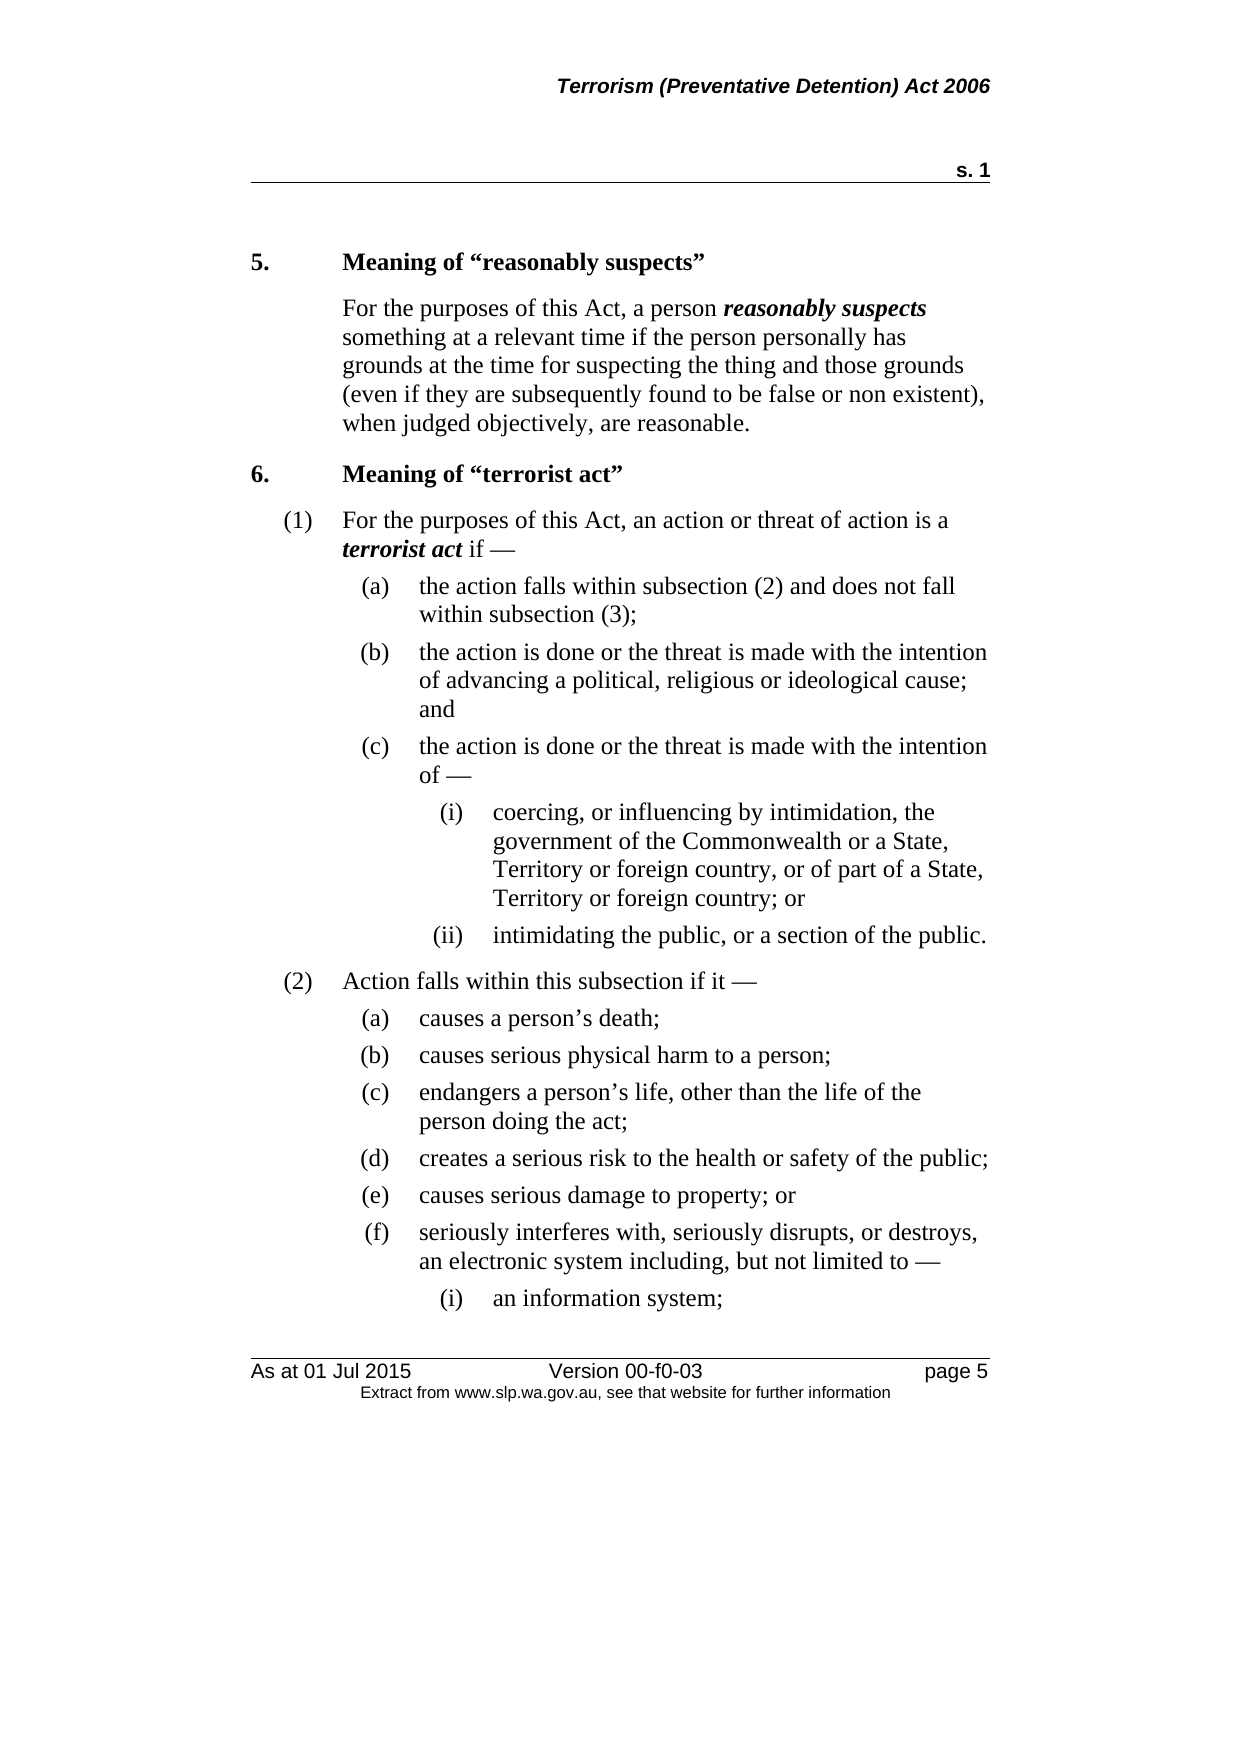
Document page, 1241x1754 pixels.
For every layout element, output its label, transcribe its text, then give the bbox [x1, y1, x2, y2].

text (i) an information system; [251, 1283, 990, 1312]
text (a) the action falls within subsection (2) and does not fall within subsection (3); [251, 571, 990, 628]
text (b) causes serious physical harm to a person; [251, 1040, 990, 1069]
subtitle 6. Meaning of “terrorist act” [251, 459, 990, 488]
subtitle 5. Meaning of “reasonably suspects” [251, 247, 990, 276]
text (a) causes a person’s death; [251, 1003, 990, 1032]
text (2) Action falls within this subsection if it — [251, 966, 990, 994]
text For the purposes of this Act, a person reasonably suspects something at a relevant time if the person personally has grounds at the time for suspecting the thing and those grounds (even if they are subsequently found to be false or non existent), when judged objectively, are reasonable. [251, 293, 990, 437]
text (e) causes serious damage to property; or [251, 1180, 990, 1209]
text (d) creates a serious risk to the health or safety of the public; [251, 1143, 990, 1172]
text (1) For the purposes of this Act, an action or threat of action is a terrorist act if — [251, 505, 990, 562]
text (b) the action is done or the threat is made with the intention of advancing a political, religious or ideological cause; and [251, 637, 990, 723]
text (c) endangers a person’s life, other than the life of the person doing the act; [251, 1077, 990, 1134]
text (i) coercing, or influencing by intimidation, the government of the Commonwealth or a State, Territory or foreign country, or of part of a State, Territory or foreign country; or [251, 797, 990, 912]
text (f) seriously interferes with, seriously disrupts, or destroys, an electronic system including, but not limited to — [251, 1217, 990, 1274]
text (c) the action is done or the threat is made with the intention of — [251, 731, 990, 789]
text (ii) intimidating the public, or a section of the public. [251, 920, 990, 949]
